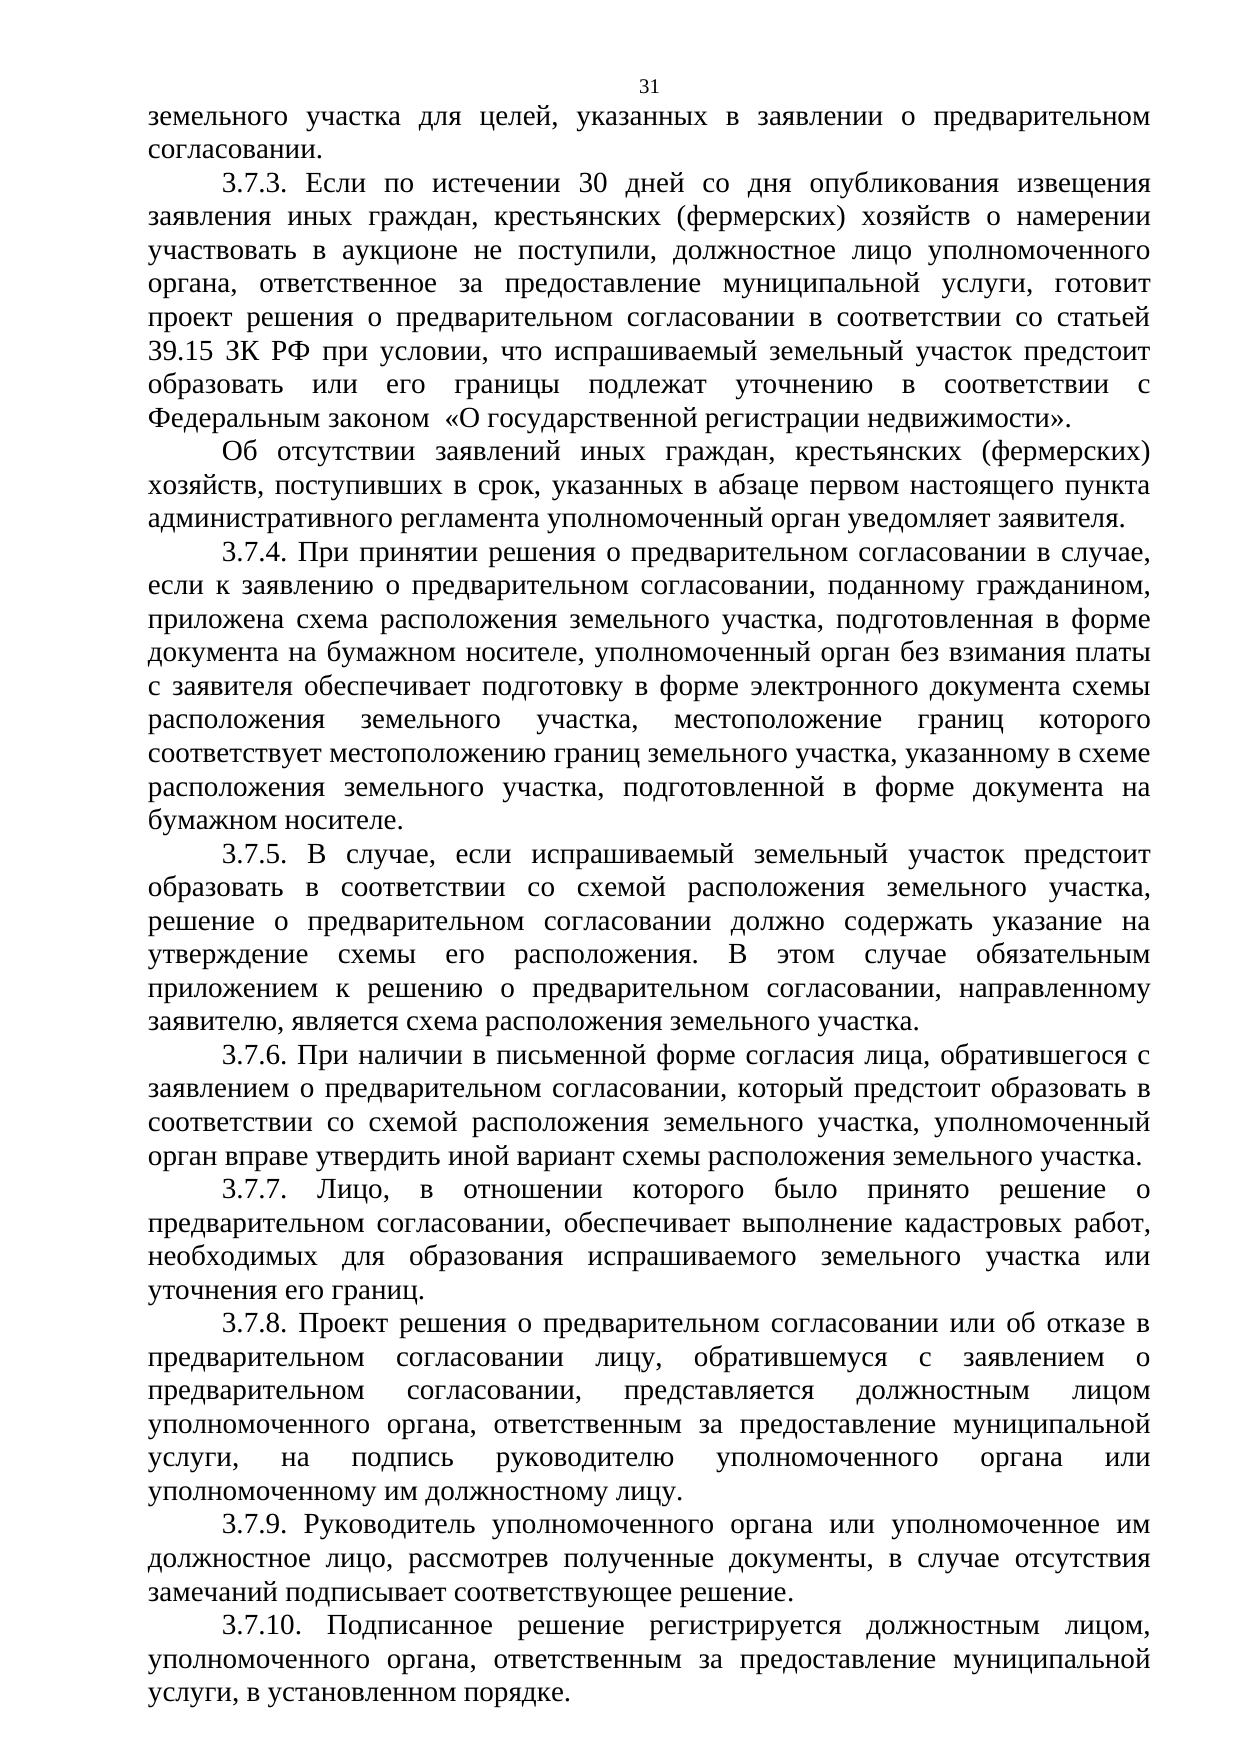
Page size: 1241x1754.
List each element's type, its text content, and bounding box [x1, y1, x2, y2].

text 3.7.5. В случае, если испрашиваемый земельный участок предстоит образовать в соответствии со схемой расположения земельного участка, решение о предварительном согласовании должно содержать указание на утверждение схемы его расположения. В этом случае обязательным приложением к решению о предварительном согласовании, направленному заявителю, является схема расположения земельного участка. [148, 836, 1152, 1037]
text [148, 98, 1152, 165]
text 3.7.4. При принятии решения о предварительном согласовании в случае, если к заявлению о предварительном согласовании, поданному гражданином, приложена схема расположения земельного участка, подготовленная в форме документа на бумажном носителе, уполномоченный орган без взимания платы с заявителя обеспечивает подготовку в форме электронного документа схемы расположения земельного участка, местоположение границ которого соответствует местоположению границ земельного участка, указанному в схеме расположения земельного участка, подготовленной в форме документа на бумажном носителе. [148, 534, 1152, 836]
text Об отсутствии заявлений иных граждан, крестьянских (фермерских) хозяйств, поступивших в срок, указанных в абзаце первом настоящего пункта административного регламента уполномоченный орган уведомляет заявителя. [148, 433, 1152, 534]
text 3.7.8. Проект решения о предварительном согласовании или об отказе в предварительном согласовании лицу, обратившемуся с заявлением о предварительном согласовании, представляется должностным лицом уполномоченного органа, ответственным за предоставление муниципальной услуги, на подпись руководителю уполномоченного органа или уполномоченному им должностному лицу. [148, 1305, 1152, 1507]
text 3.7.6. При наличии в письменной форме согласия лица, обратившегося с заявлением о предварительном согласовании, который предстоит образовать в соответствии со схемой расположения земельного участка, уполномоченный орган вправе утвердить иной вариант схемы расположения земельного участка. [148, 1037, 1152, 1171]
text 3.7.3. Если по истечении 30 дней со дня опубликования извещения заявления иных граждан, крестьянских (фермерских) хозяйств о намерении участвовать в аукционе не поступили, должностное лицо уполномоченного органа, ответственное за предоставление муниципальной услуги, готовит проект решения о предварительном согласовании в соответствии со статьей 39.15 ЗК РФ при условии, что испрашиваемый земельный участок предстоит образовать или его границы подлежат уточнению в соответствии с Федеральным законом «О государственной регистрации недвижимости». [148, 165, 1152, 433]
text 3.7.7. Лицо, в отношении которого было принято решение о предварительном согласовании, обеспечивает выполнение кадастровых работ, необходимых для образования испрашиваемого земельного участка или уточнения его границ. [148, 1171, 1152, 1305]
text 3.7.10. Подписанное решение регистрируется должностным лицом, уполномоченного органа, ответственным за предоставление муниципальной услуги, в установленном порядке. [148, 1607, 1152, 1708]
text 3.7.9. Руководитель уполномоченного органа или уполномоченное им должностное лицо, рассмотрев полученные документы, в случае отсутствия замечаний подписывает соответствующее решение. [148, 1507, 1152, 1607]
